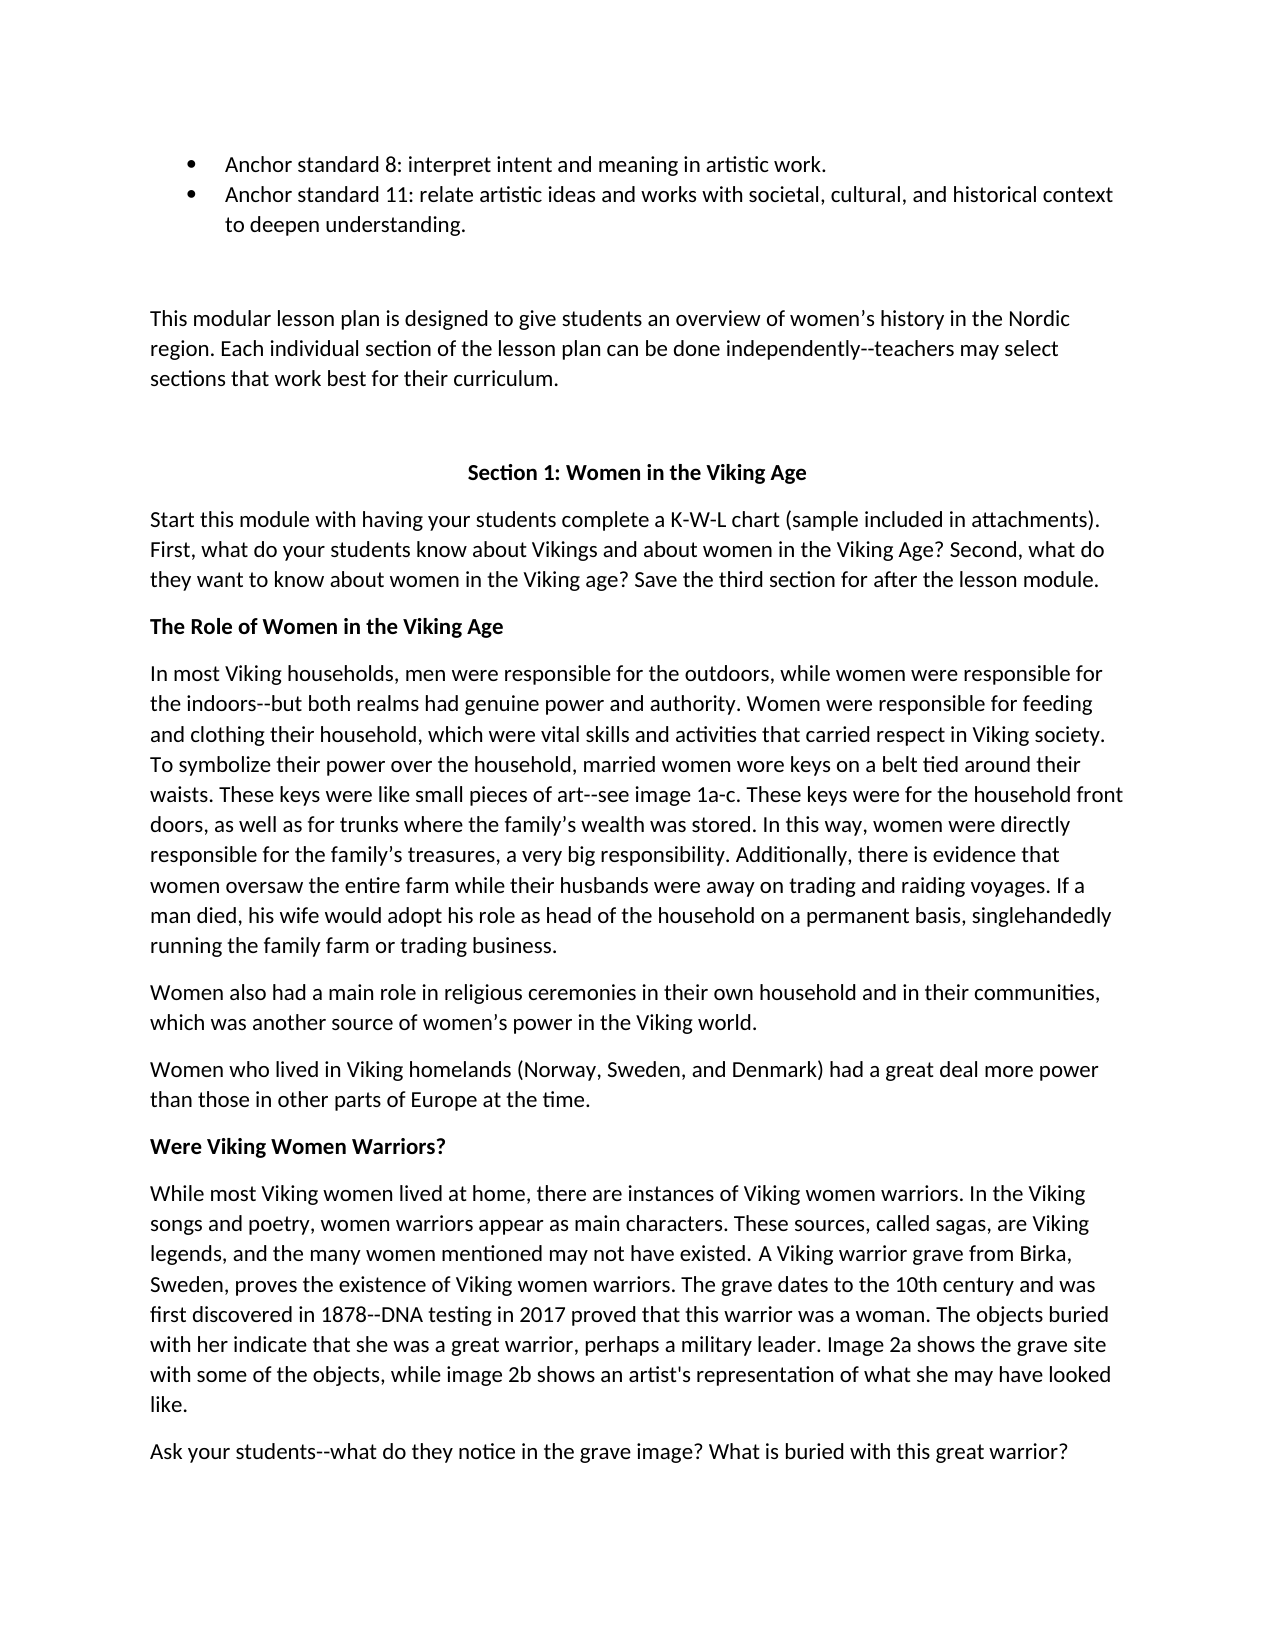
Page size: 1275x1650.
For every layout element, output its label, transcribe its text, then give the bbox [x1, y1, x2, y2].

list Anchor standard 8: interpret intent and meaning in artistic work. [187, 150, 1125, 178]
text Start this module with having your students complete a K-W-L chart (sample included in attachments). First, what do your students know about Vikings and about women in the Viking Age? Second, what do they want to know about women in the Viking age? Save the third section for after the lesson module. [150, 505, 1125, 594]
text Section 1: Women in the Viking Age [150, 458, 1125, 486]
list Anchor standard 11: relate artistic ideas and works with societal, cultural, and historical context to deepen understanding. [187, 180, 1125, 238]
text Women who lived in Viking homelands (Norway, Sweden, and Denmark) had a great deal more power than those in other parts of Europe at the time. [150, 1055, 1125, 1113]
text Ask your students--what do they notice in the grave image? What is buried with this great warrior? [150, 1437, 1125, 1466]
text While most Viking women lived at home, there are instances of Viking women warriors. In the Viking songs and poetry, women warriors appear as main characters. These sources, called sagas, are Viking legends, and the many women mentioned may not have existed. A Viking warrior grave from Birka, Sweden, proves the existence of Viking women warriors. The grave dates to the 10th century and was first discovered in 1878--DNA testing in 2017 proved that this warrior was a woman. The objects buried with her indicate that she was a great warrior, perhaps a military leader. Image 2a shows the grave site with some of the objects, while image 2b shows an artist's representation of what she may have looked like. [150, 1179, 1125, 1419]
text In most Viking households, men were responsible for the outdoors, while women were responsible for the indoors--but both realms had genuine power and authority. Women were responsible for feeding and clothing their household, which were vital skills and activities that carried respect in Viking society. To symbolize their power over the household, married women wore keys on a belt tied around their waists. These keys were like small pieces of art--see image 1a-c. These keys were for the household front doors, as well as for trunks where the family’s wealth was stored. In this way, women were directly responsible for the family’s treasures, a very big responsibility. Additionally, there is evidence that women oversaw the entire farm while their husbands were away on trading and raiding voyages. If a man died, his wife would adopt his role as head of the household on a permanent basis, singlehandedly running the family farm or trading business. [150, 659, 1125, 959]
text Women also had a main role in religious ceremonies in their own household and in their communities, which was another source of women’s power in the Viking world. [150, 978, 1125, 1036]
text This modular lesson plan is designed to give students an overview of women’s history in the Nordic region. Each individual section of the lesson plan can be done independently--teachers may select sections that work best for their curriculum. [150, 304, 1125, 393]
text Were Viking Women Warriors? [150, 1132, 1125, 1160]
text The Role of Women in the Viking Age [150, 612, 1125, 641]
